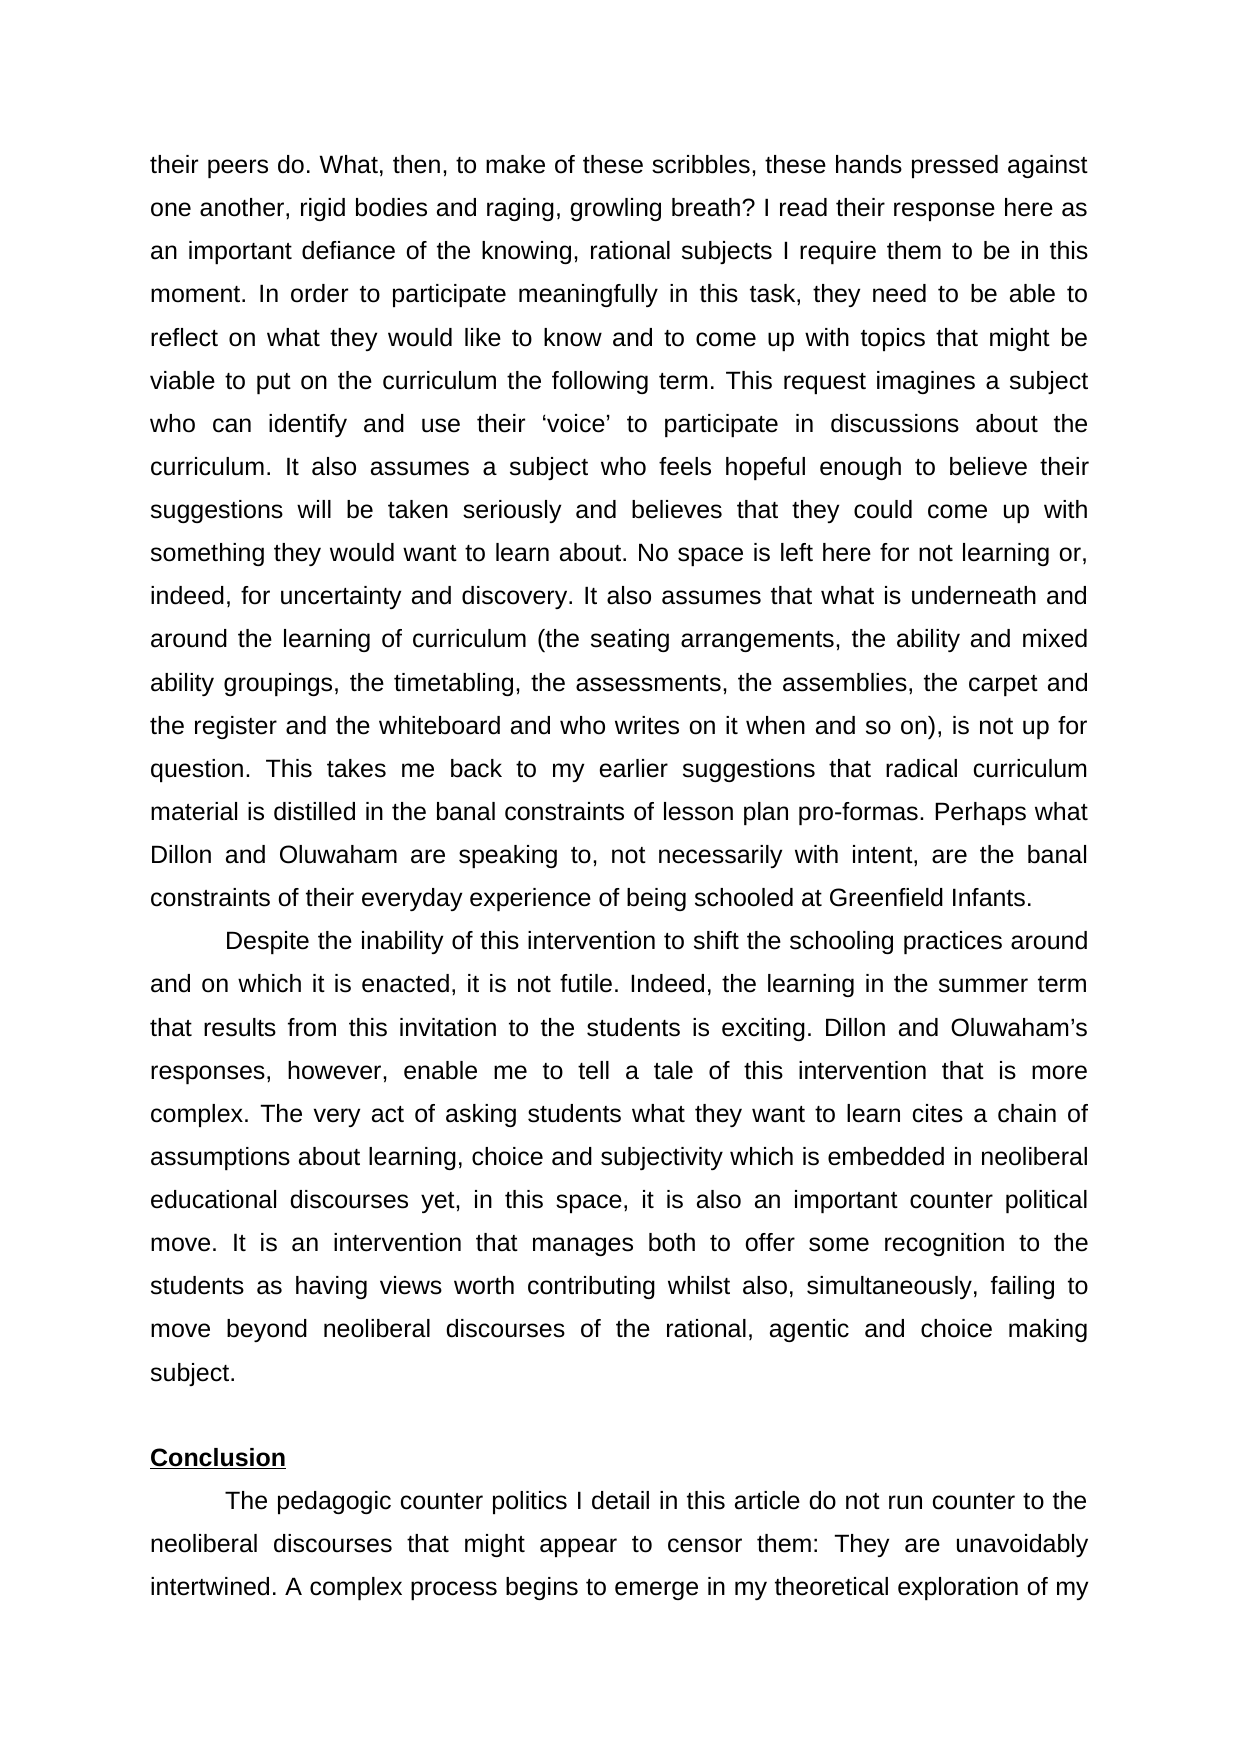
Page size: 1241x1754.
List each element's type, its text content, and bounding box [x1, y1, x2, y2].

text Conclusion [150, 1443, 1090, 1472]
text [150, 1486, 1090, 1601]
text Despite the inability of this intervention to shift the schooling practices around and on which it is enacted, it is not futile. Indeed, the learning in the summer term that results from this invitation to the students is exciting. Dillon and Oluwaham’s responses, however, enable me to tell a tale of this intervention that is more complex. The very act of asking students what they want to learn cites a chain of assumptions about learning, choice and subjectivity which is embedded in neoliberal educational discourses yet, in this space, it is also an important counter political move. It is an intervention that manages both to offer some recognition to the students as having views worth contributing whilst also, simultaneously, failing to move beyond neoliberal discourses of the rational, agentic and choice making subject. [150, 926, 1090, 1386]
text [150, 150, 1090, 912]
